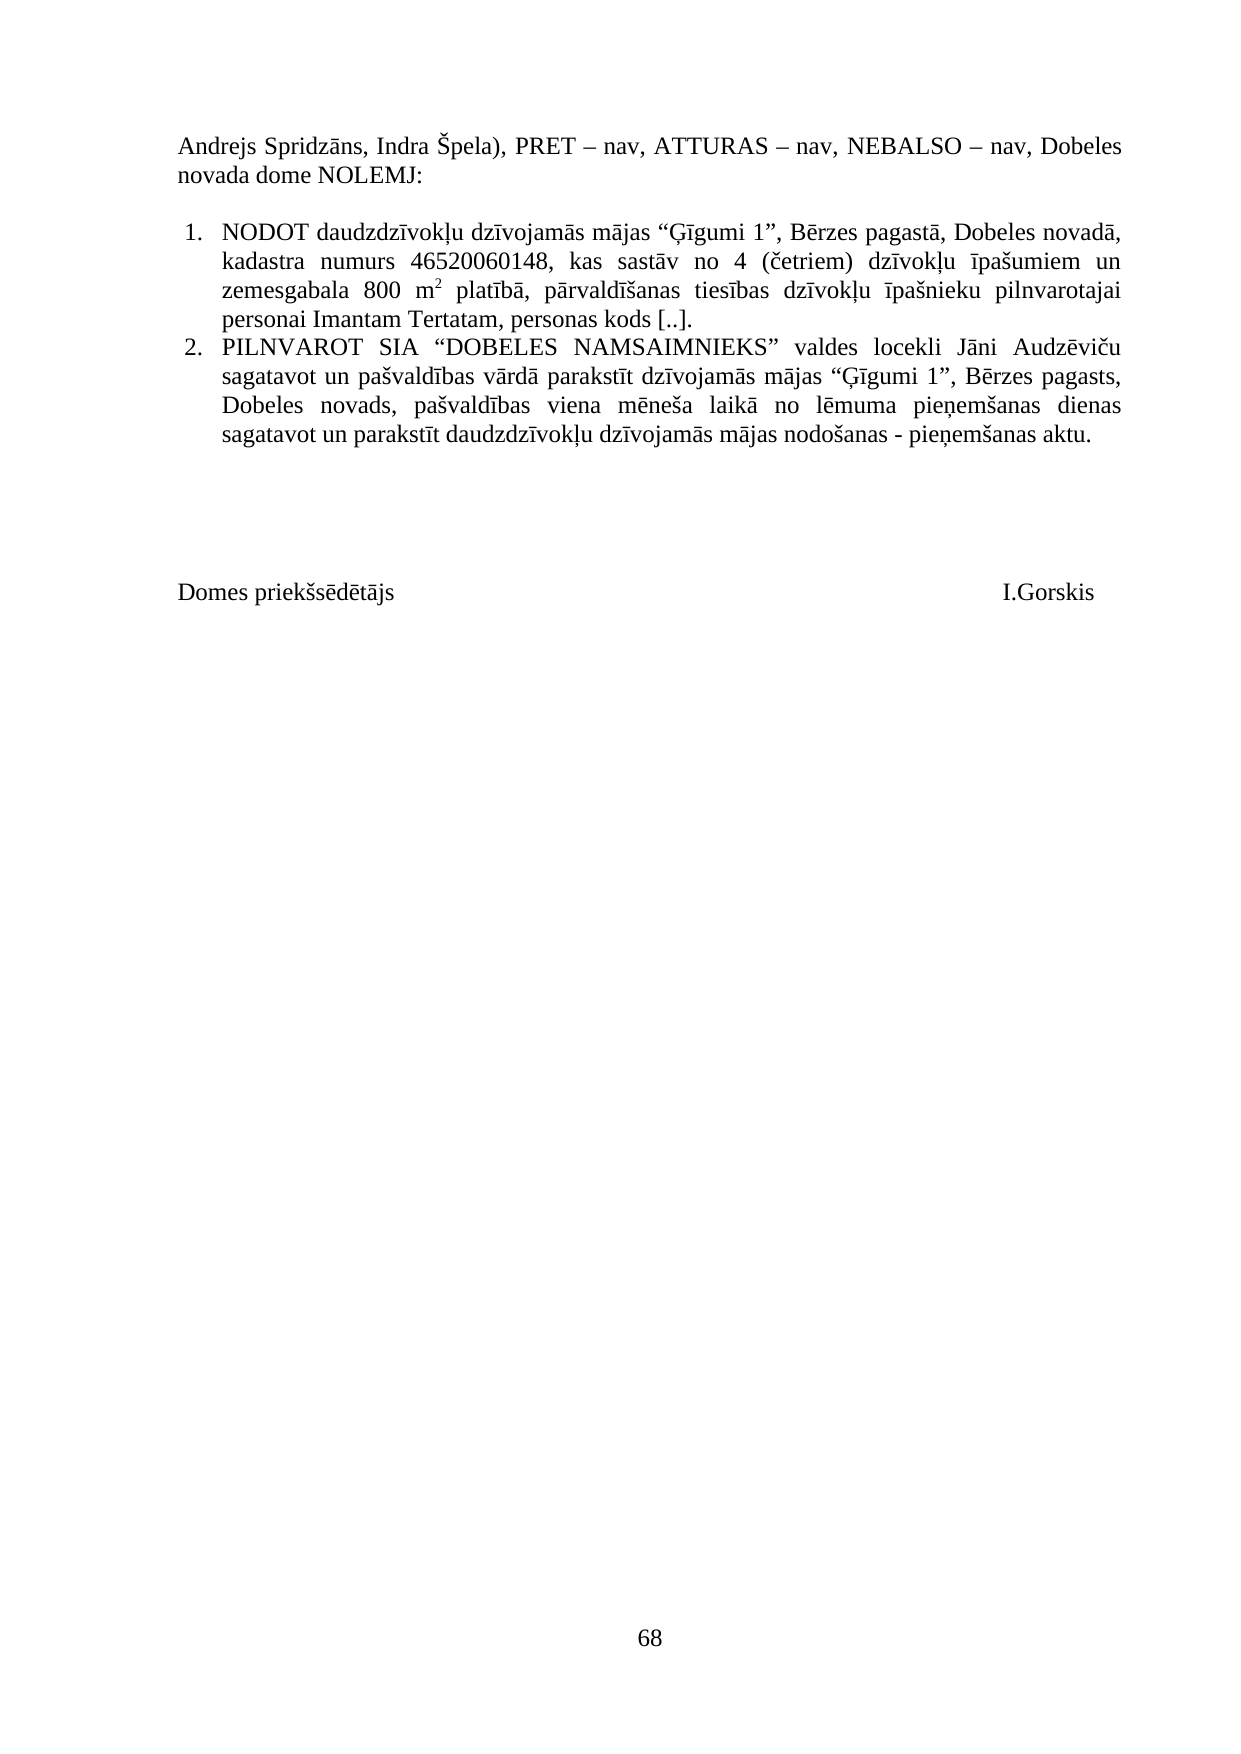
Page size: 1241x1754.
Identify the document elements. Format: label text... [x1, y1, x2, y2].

text Domes priekšsēdētājs I.Gorskis [177, 577, 1122, 606]
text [177, 131, 1122, 189]
list NODOT daudzdzīvokļu dzīvojamās mājas “Ģīgumi 1”, Bērzes pagastā, Dobeles novadā, kadastra numurs 46520060148, kas sastāv no 4 (četriem) dzīvokļu īpašumiem un zemesgabala 800 m2 platībā, pārvaldīšanas tiesības dzīvokļu īpašnieku pilnvarotajai personai Imantam Tertatam, personas kods [..]. [184, 217, 1122, 332]
list PILNVAROT SIA “DOBELES NAMSAIMNIEKS” valdes locekli Jāni Audzēviču sagatavot un pašvaldības vārdā parakstīt dzīvojamās mājas “Ģīgumi 1”, Bērzes pagasts, Dobeles novads, pašvaldības viena mēneša laikā no lēmuma pieņemšanas dienas sagatavot un parakstīt daudzdzīvokļu dzīvojamās mājas nodošanas - pieņemšanas aktu. [184, 332, 1122, 447]
